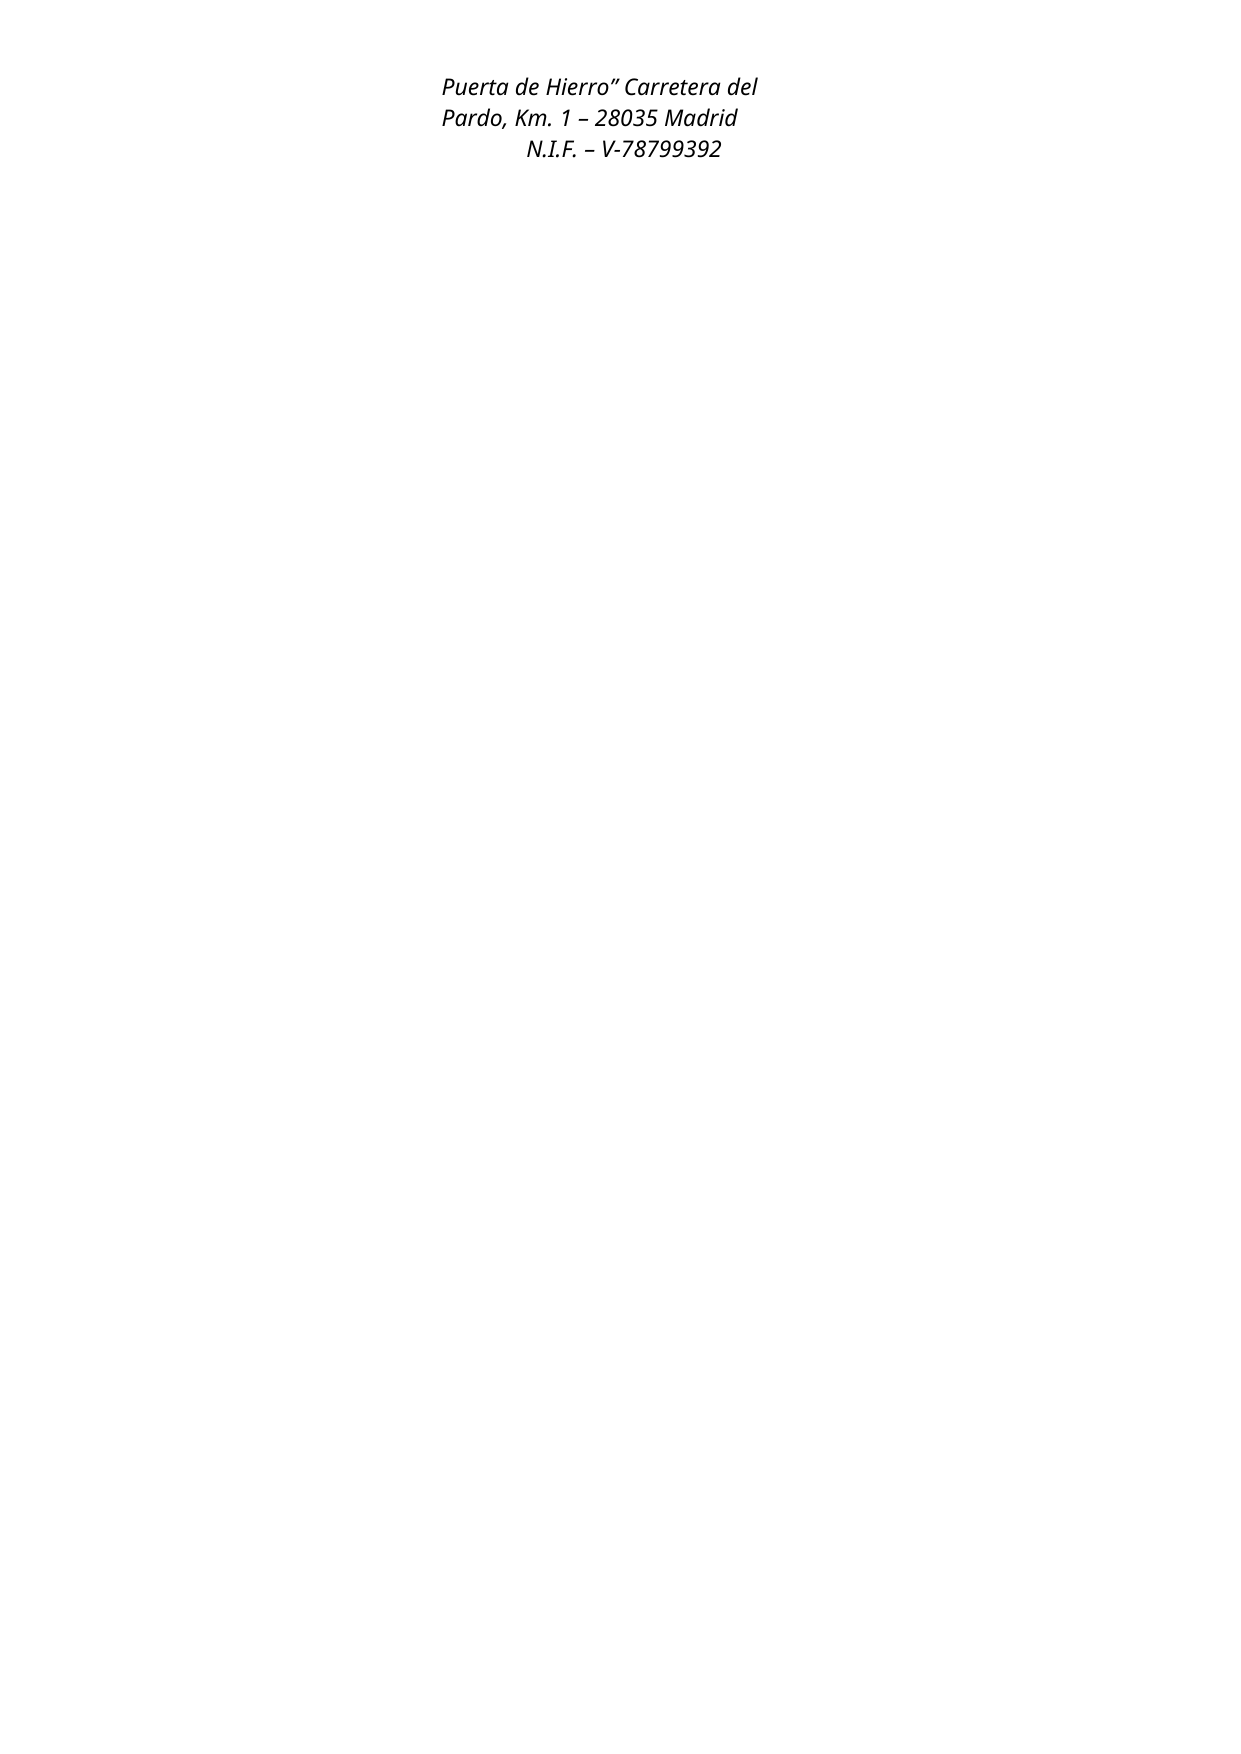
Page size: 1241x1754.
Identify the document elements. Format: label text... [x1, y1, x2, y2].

text N.I.F. – V-78799392 [526, 133, 1076, 164]
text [420, 71, 821, 133]
